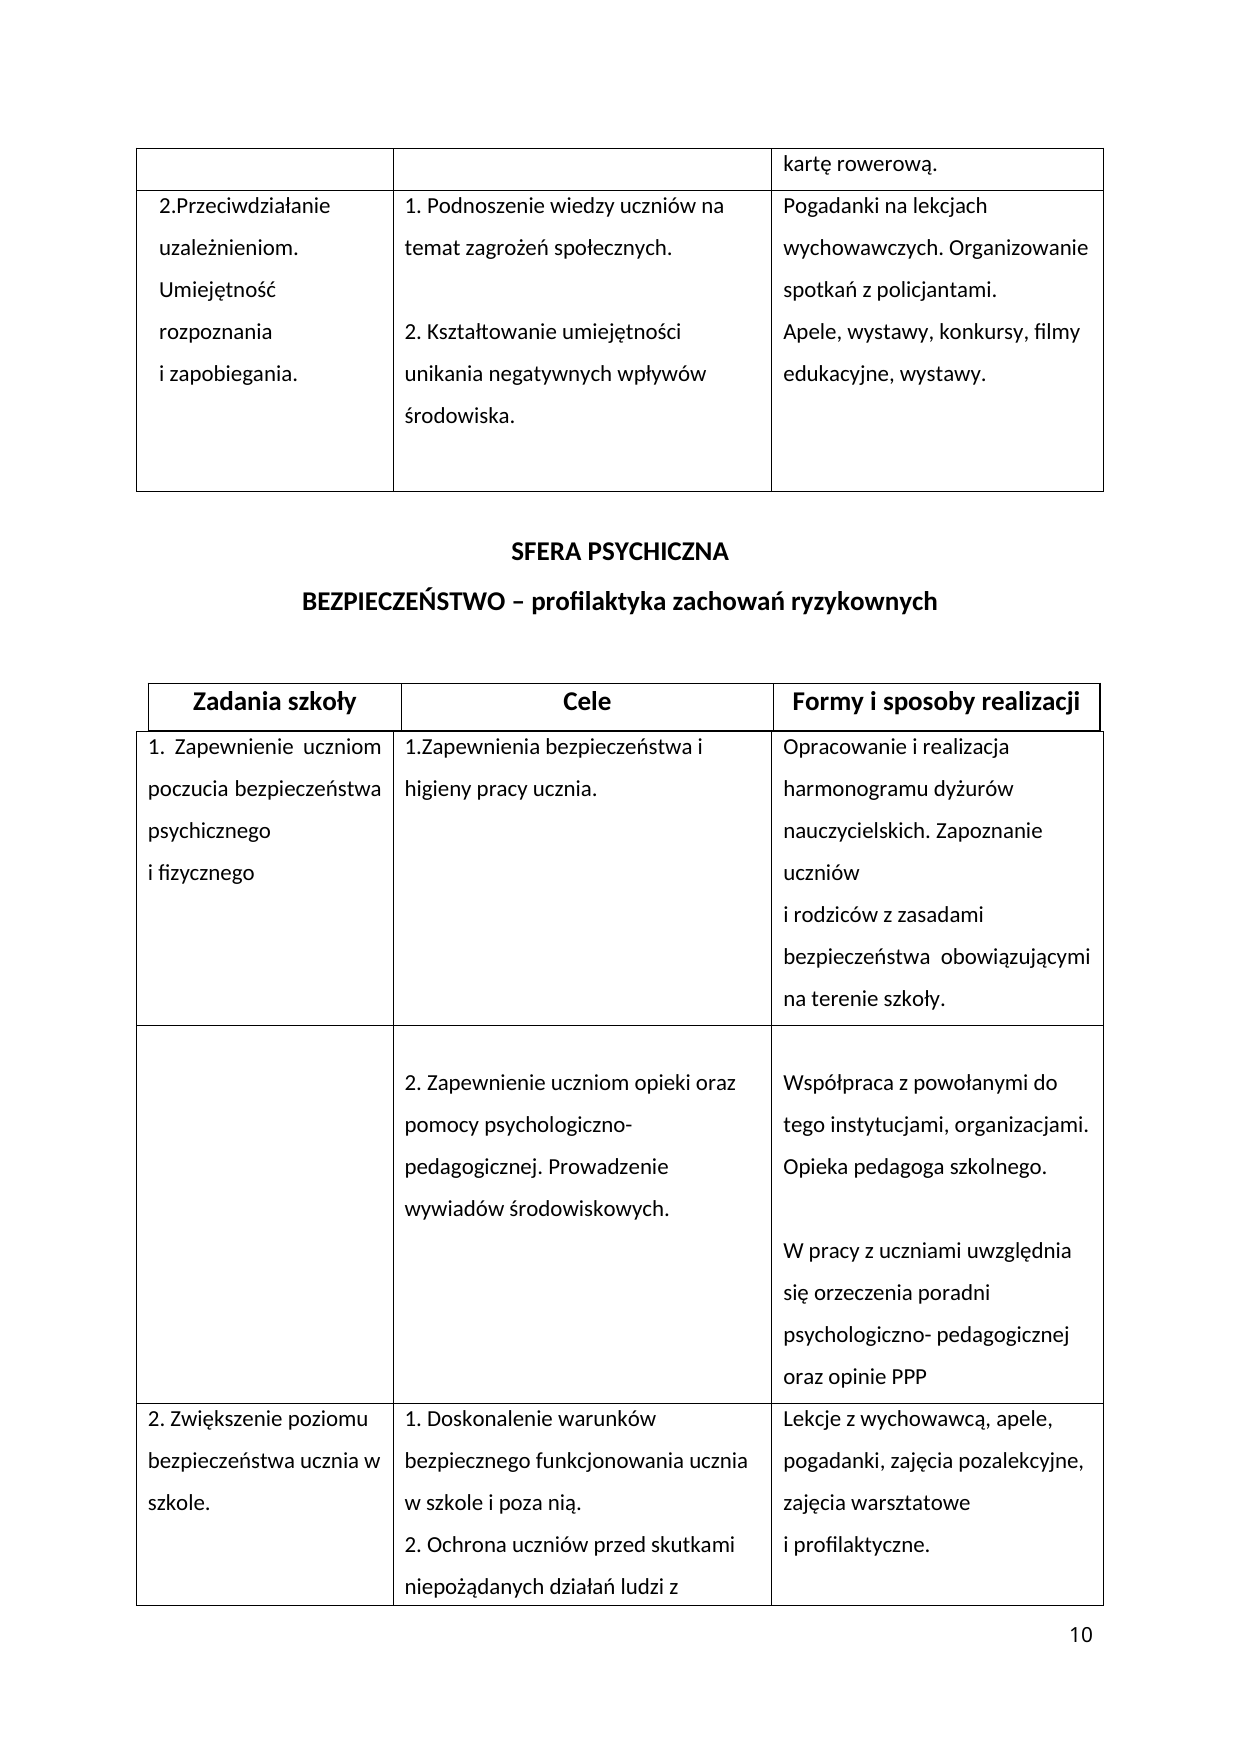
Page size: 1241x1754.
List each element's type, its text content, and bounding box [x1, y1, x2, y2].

table_cell 1. Zapewnienie uczniom poczucia bezpieczeństwa psychicznego i fizycznego [137, 732, 393, 1025]
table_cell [137, 149, 393, 190]
table_cell 2.Przeciwdziałanie uzależnieniom. Umiejętność rozpoznania i zapobiegania. [137, 191, 393, 491]
table_cell [137, 1026, 393, 1403]
table_cell 2. Zapewnienie uczniom opieki oraz pomocy psychologiczno-pedagogicznej. Prowadzenie wywiadów środowiskowych. [394, 1026, 771, 1403]
table_cell SFERA PSYCHICZNA BEZPIECZEŃSTWO – profilaktyka zachowań ryzykownych [136, 492, 1104, 731]
table_cell Pogadanki na lekcjach wychowawczych. Organizowanie spotkań z policjantami. Apele, wystawy, konkursy, filmy edukacyjne, wystawy. [772, 191, 1103, 491]
table_cell 1. Podnoszenie wiedzy uczniów na temat zagrożeń społecznych. 2. Kształtowanie umiejętności unikania negatywnych wpływów środowiska. [394, 191, 771, 491]
table_cell 1.Zapewnienia bezpieczeństwa i higieny pracy ucznia. [394, 732, 771, 1025]
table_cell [772, 1404, 1103, 1605]
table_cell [137, 1404, 393, 1605]
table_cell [772, 149, 1103, 190]
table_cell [394, 149, 771, 190]
table_cell Współpraca z powołanymi do tego instytucjami, organizacjami. Opieka pedagoga szkolnego. W pracy z uczniami uwzględnia się orzeczenia poradni psychologiczno- pedagogicznej oraz opinie PPP [772, 1026, 1103, 1403]
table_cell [394, 1404, 771, 1605]
table_cell Opracowanie i realizacja harmonogramu dyżurów nauczycielskich. Zapoznanie uczniów i rodziców z zasadami bezpieczeństwa obowiązującymi na terenie szkoły. [772, 732, 1103, 1025]
